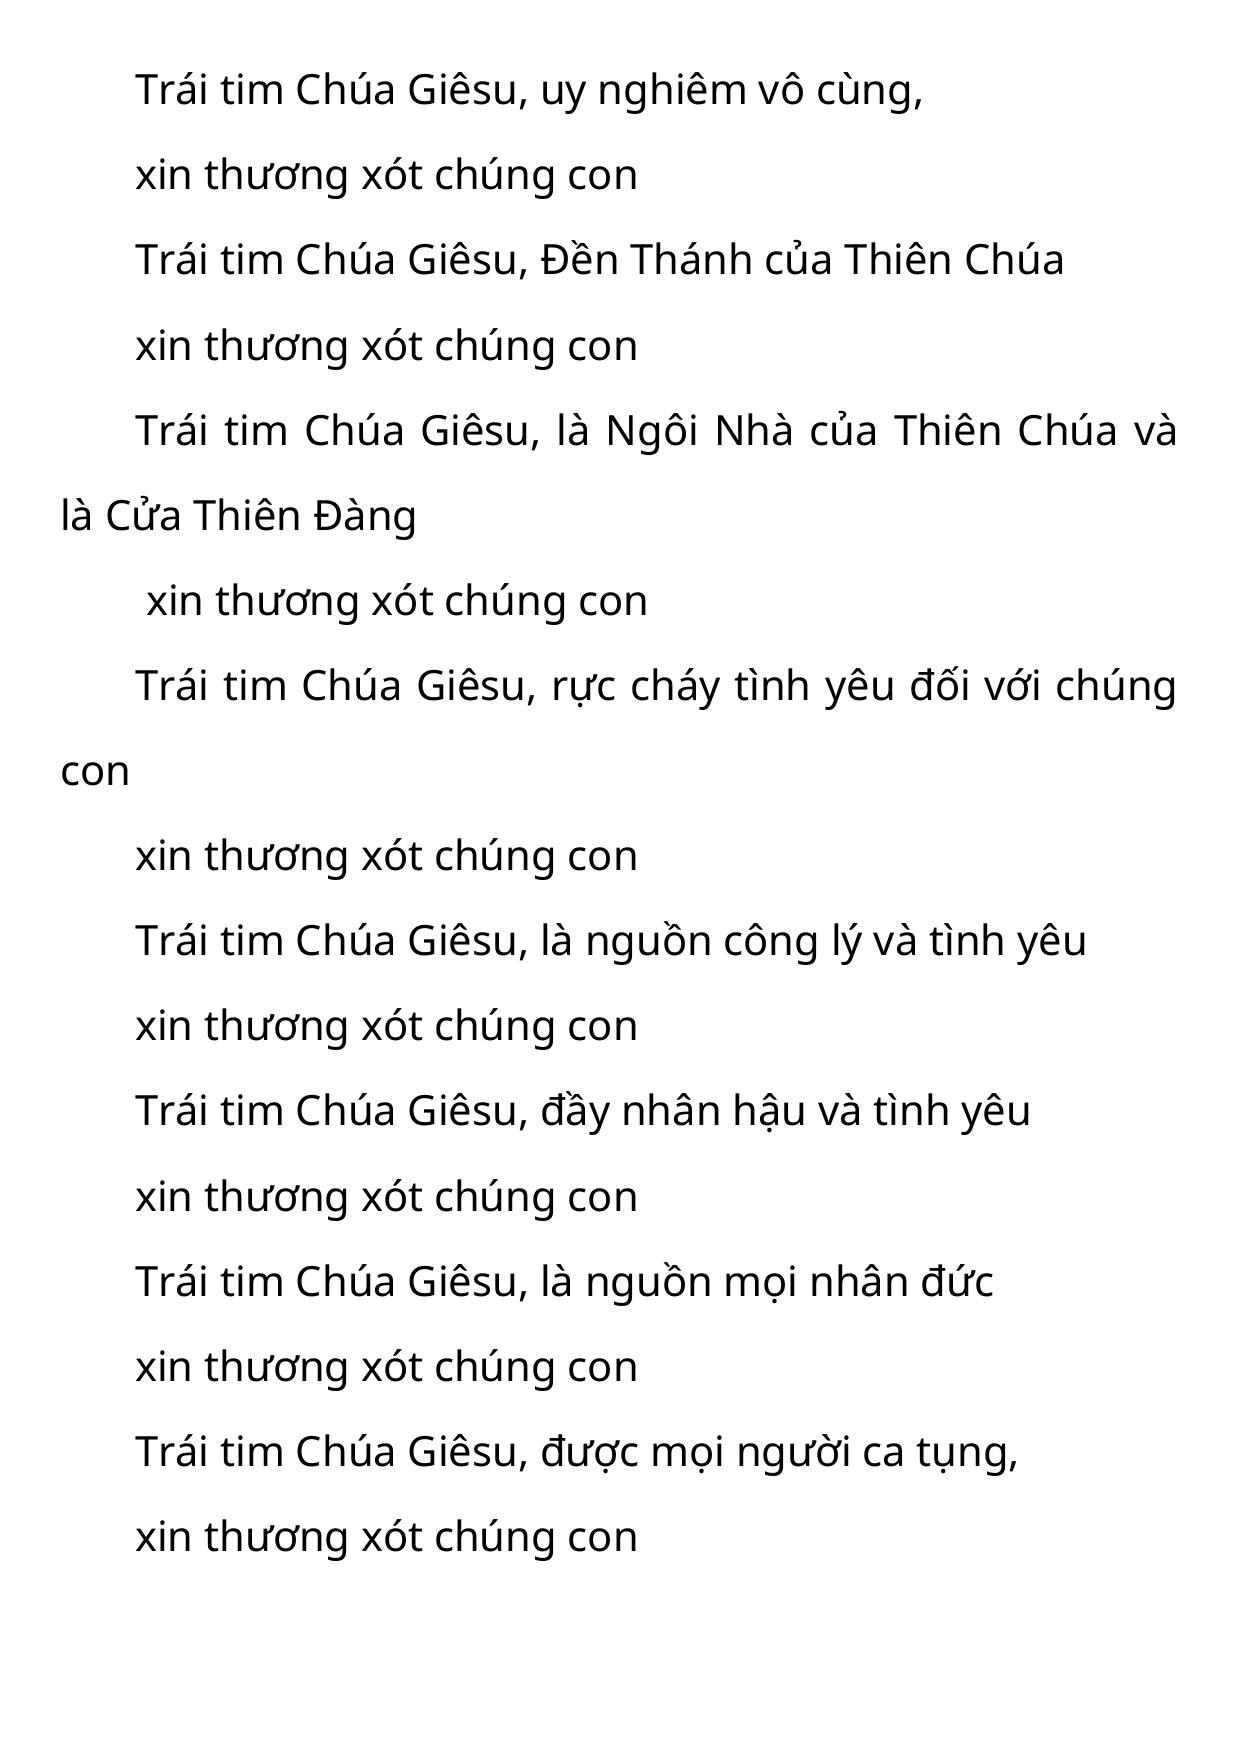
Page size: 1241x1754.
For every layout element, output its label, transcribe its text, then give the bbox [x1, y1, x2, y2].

text xin thương xót chúng con [60, 315, 1180, 372]
text Trái tim Chúa Giêsu, được mọi người ca tụng, [60, 1422, 1180, 1478]
text Trái tim Chúa Giêsu, là Ngôi Nhà của Thiên Chúa và là Cửa Thiên Đàng [60, 400, 1180, 542]
text Trái tim Chúa Giêsu, rực cháy tình yêu đối với chúng con [60, 656, 1180, 798]
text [60, 145, 1180, 202]
text xin thương xót chúng con [60, 996, 1180, 1053]
text xin thương xót chúng con [60, 571, 1180, 627]
text Trái tim Chúa Giêsu, Đền Thánh của Thiên Chúa [60, 230, 1180, 287]
text Trái tim Chúa Giêsu, là nguồn mọi nhân đức [60, 1251, 1180, 1308]
text xin thương xót chúng con [60, 1337, 1180, 1393]
text xin thương xót chúng con [60, 1507, 1180, 1563]
text Trái tim Chúa Giêsu, uy nghiêm vô cùng, [60, 60, 1180, 117]
text Trái tim Chúa Giêsu, là nguồn công lý và tình yêu [60, 911, 1180, 968]
text Trái tim Chúa Giêsu, đầy nhân hậu và tình yêu [60, 1081, 1180, 1138]
text xin thương xót chúng con [60, 826, 1180, 883]
text xin thương xót chúng con [60, 1166, 1180, 1223]
